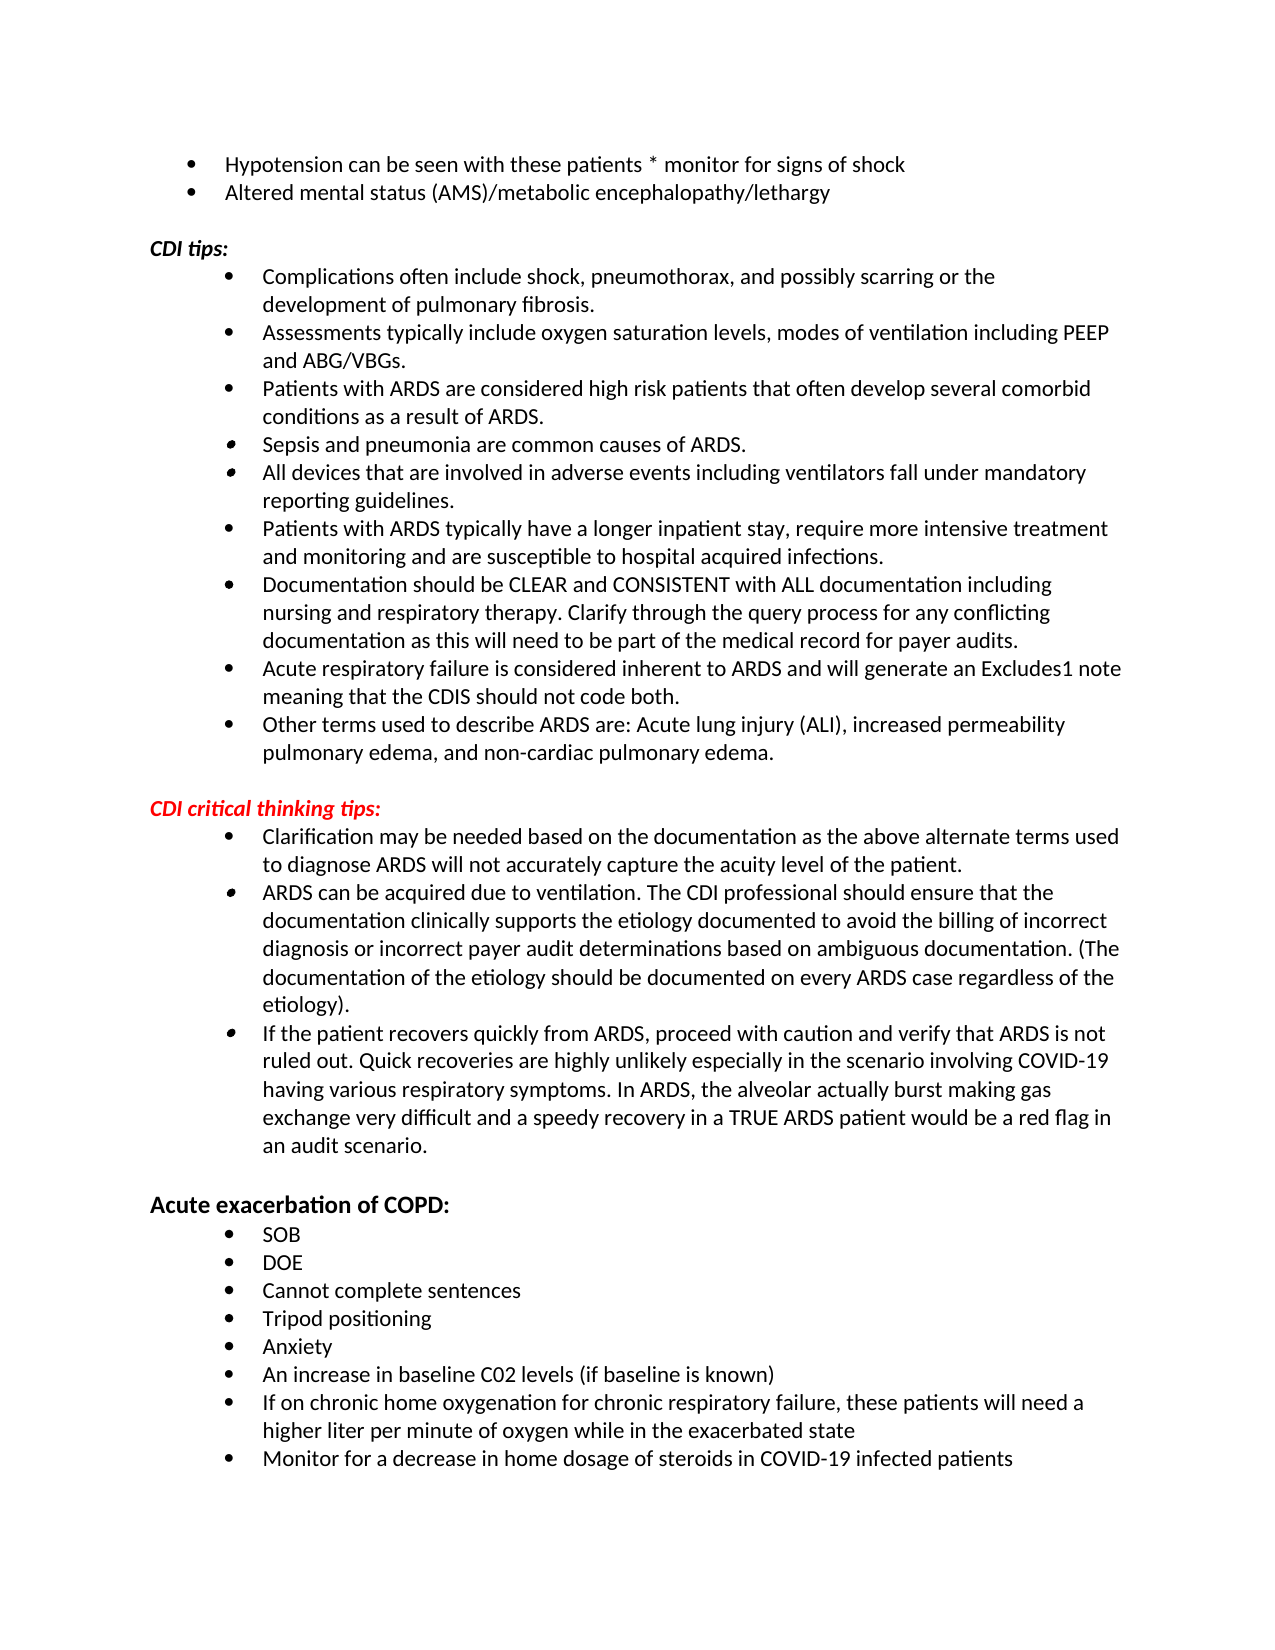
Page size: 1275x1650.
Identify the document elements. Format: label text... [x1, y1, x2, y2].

list Altered mental status (AMS)/metabolic encephalopathy/lethargy [187, 178, 1125, 206]
list SOB [225, 1220, 1125, 1248]
list If on chronic home oxygenation for chronic respiratory failure, these patients will need a higher liter per minute of oxygen while in the exacerbated state [225, 1388, 1125, 1444]
text CDI tips: [150, 234, 1125, 262]
list Patients with ARDS are considered high risk patients that often develop several comorbid conditions as a result of ARDS. [225, 374, 1125, 430]
list Hypotension can be seen with these patients * monitor for signs of shock [187, 150, 1125, 178]
list An increase in baseline C02 levels (if baseline is known) [225, 1360, 1125, 1388]
list If the patient recovers quickly from ARDS, proceed with caution and verify that ARDS is not ruled out. Quick recoveries are highly unlikely especially in the scenario involving COVID-19 having various respiratory symptoms. In ARDS, the alveolar actually burst making gas exchange very difficult and a speedy recovery in a TRUE ARDS patient would be a red flag in an audit scenario. [225, 1019, 1125, 1159]
list Patients with ARDS typically have a longer inpatient stay, require more intensive treatment and monitoring and are susceptible to hospital acquired infections. [225, 514, 1125, 570]
list Tripod positioning [225, 1304, 1125, 1332]
list Assessments typically include oxygen saturation levels, modes of ventilation including PEEP and ABG/VBGs. [225, 318, 1125, 374]
list Anxiety [225, 1332, 1125, 1360]
list Cannot complete sentences [225, 1276, 1125, 1304]
text CDI critical thinking tips: [150, 794, 1125, 822]
list Sepsis and pneumonia are common causes of ARDS. [225, 430, 1125, 458]
text Acute exacerbation of COPD: [150, 1189, 1125, 1220]
list Other terms used to describe ARDS are: Acute lung injury (ALI), increased permeability pulmonary edema, and non-cardiac pulmonary edema. [225, 710, 1125, 766]
list Monitor for a decrease in home dosage of steroids in COVID-19 infected patients [225, 1444, 1125, 1472]
list Acute respiratory failure is considered inherent to ARDS and will generate an Excludes1 note meaning that the CDIS should not code both. [225, 654, 1125, 710]
list DOE [225, 1248, 1125, 1276]
list Clarification may be needed based on the documentation as the above alternate terms used to diagnose ARDS will not accurately capture the acuity level of the patient. [225, 822, 1125, 878]
list Documentation should be CLEAR and CONSISTENT with ALL documentation including nursing and respiratory therapy. Clarify through the query process for any conflicting documentation as this will need to be part of the medical record for payer audits. [225, 570, 1125, 654]
list ARDS can be acquired due to ventilation. The CDI professional should ensure that the documentation clinically supports the etiology documented to avoid the billing of incorrect diagnosis or incorrect payer audit determinations based on ambiguous documentation. (The documentation of the etiology should be documented on every ARDS case regardless of the etiology). [225, 878, 1125, 1019]
list Complications often include shock, pneumothorax, and possibly scarring or the development of pulmonary fibrosis. [225, 262, 1125, 318]
list All devices that are involved in adverse events including ventilators fall under mandatory reporting guidelines. [225, 458, 1125, 514]
